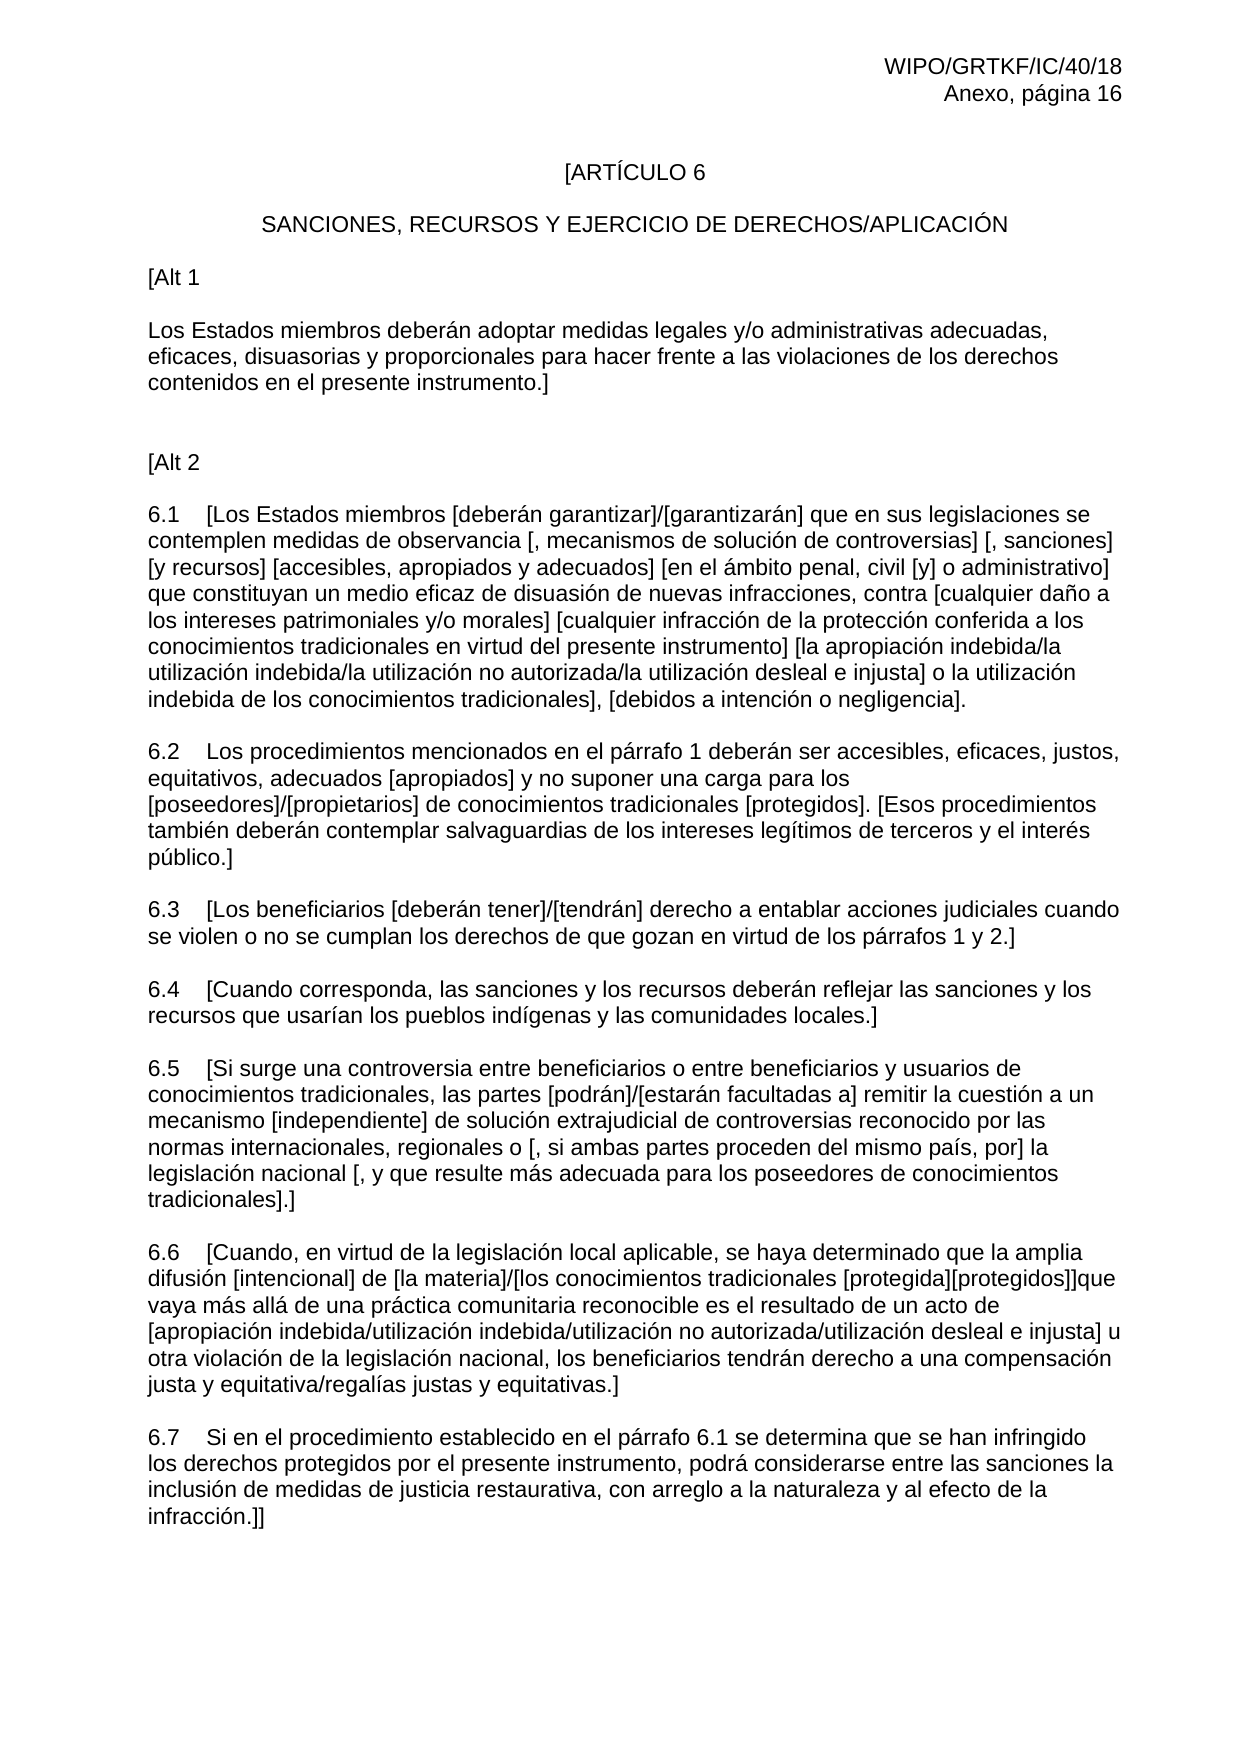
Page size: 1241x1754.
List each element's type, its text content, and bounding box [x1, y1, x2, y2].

text 6.2 Los procedimientos mencionados en el párrafo 1 deberán ser accesibles, eficaces, justos, equitativos, adecuados [apropiados] y no suponer una carga para los [poseedores]/[propietarios] de conocimientos tradicionales [protegidos]. [Esos procedimientos también deberán contemplar salvaguardias de los intereses legítimos de terceros y el interés público.] [148, 738, 1122, 870]
text 6.3 [Los beneficiarios [deberán tener]/[tendrán] derecho a entablar acciones judiciales cuando se violen o no se cumplan los derechos de que gozan en virtud de los párrafos 1 y 2.] [148, 896, 1122, 949]
text 6.4 [Cuando corresponda, las sanciones y los recursos deberán reflejar las sanciones y los recursos que usarían los pueblos indígenas y las comunidades locales.] [148, 976, 1122, 1028]
text SANCIONES, RECURSOS Y EJERCICIO DE DERECHOS/APLICACIÓN [148, 211, 1122, 238]
text [Alt 2 [148, 448, 1122, 475]
text 6.6 [Cuando, en virtud de la legislación local aplicable, se haya determinado que la amplia difusión [intencional] de [la materia]/[los conocimientos tradicionales [protegida][protegidos]]que vaya más allá de una práctica comunitaria reconocible es el resultado de un acto de [apropiación indebida/utilización indebida/utilización no autorizada/utilización desleal e injusta] u otra violación de la legislación nacional, los beneficiarios tendrán derecho a una compensación justa y equitativa/regalías justas y equitativas.] [148, 1239, 1122, 1397]
text 6.5 [Si surge una controversia entre beneficiarios o entre beneficiarios y usuarios de conocimientos tradicionales, las partes [podrán]/[estarán facultadas a] remitir la cuestión a un mecanismo [independiente] de solución extrajudicial de controversias reconocido por las normas internacionales, regionales o [, si ambas partes proceden del mismo país, por] la legislación nacional [, y que resulte más adecuada para los poseedores de conocimientos tradicionales].] [148, 1054, 1122, 1213]
text 6.1 [Los Estados miembros [deberán garantizar]/[garantizarán] que en sus legislaciones se contemplen medidas de observancia [, mecanismos de solución de controversias] [, sanciones] [y recursos] [accesibles, apropiados y adecuados] [en el ámbito penal, civil [y] o administrativo] que constituyan un medio eficaz de disuasión de nuevas infracciones, contra [cualquier daño a los intereses patrimoniales y/o morales] [cualquier infracción de la protección conferida a los conocimientos tradicionales en virtud del presente instrumento] [la apropiación indebida/la utilización indebida/la utilización no autorizada/la utilización desleal e injusta] o la utilización indebida de los conocimientos tradicionales], [debidos a intención o negligencia]. [148, 501, 1122, 712]
text 6.7 Si en el procedimiento establecido en el párrafo 6.1 se determina que se han infringido los derechos protegidos por el presente instrumento, podrá considerarse entre las sanciones la inclusión de medidas de justicia restaurativa, con arreglo a la naturaleza y al efecto de la infracción.]] [148, 1423, 1122, 1529]
text Los Estados miembros deberán adoptar medidas legales y/o administrativas adecuadas, eficaces, disuasorias y proporcionales para hacer frente a las violaciones de los derechos contenidos en el presente instrumento.] [148, 317, 1122, 396]
text [ARTÍCULO 6 [148, 158, 1122, 185]
text [Alt 1 [148, 264, 1122, 290]
